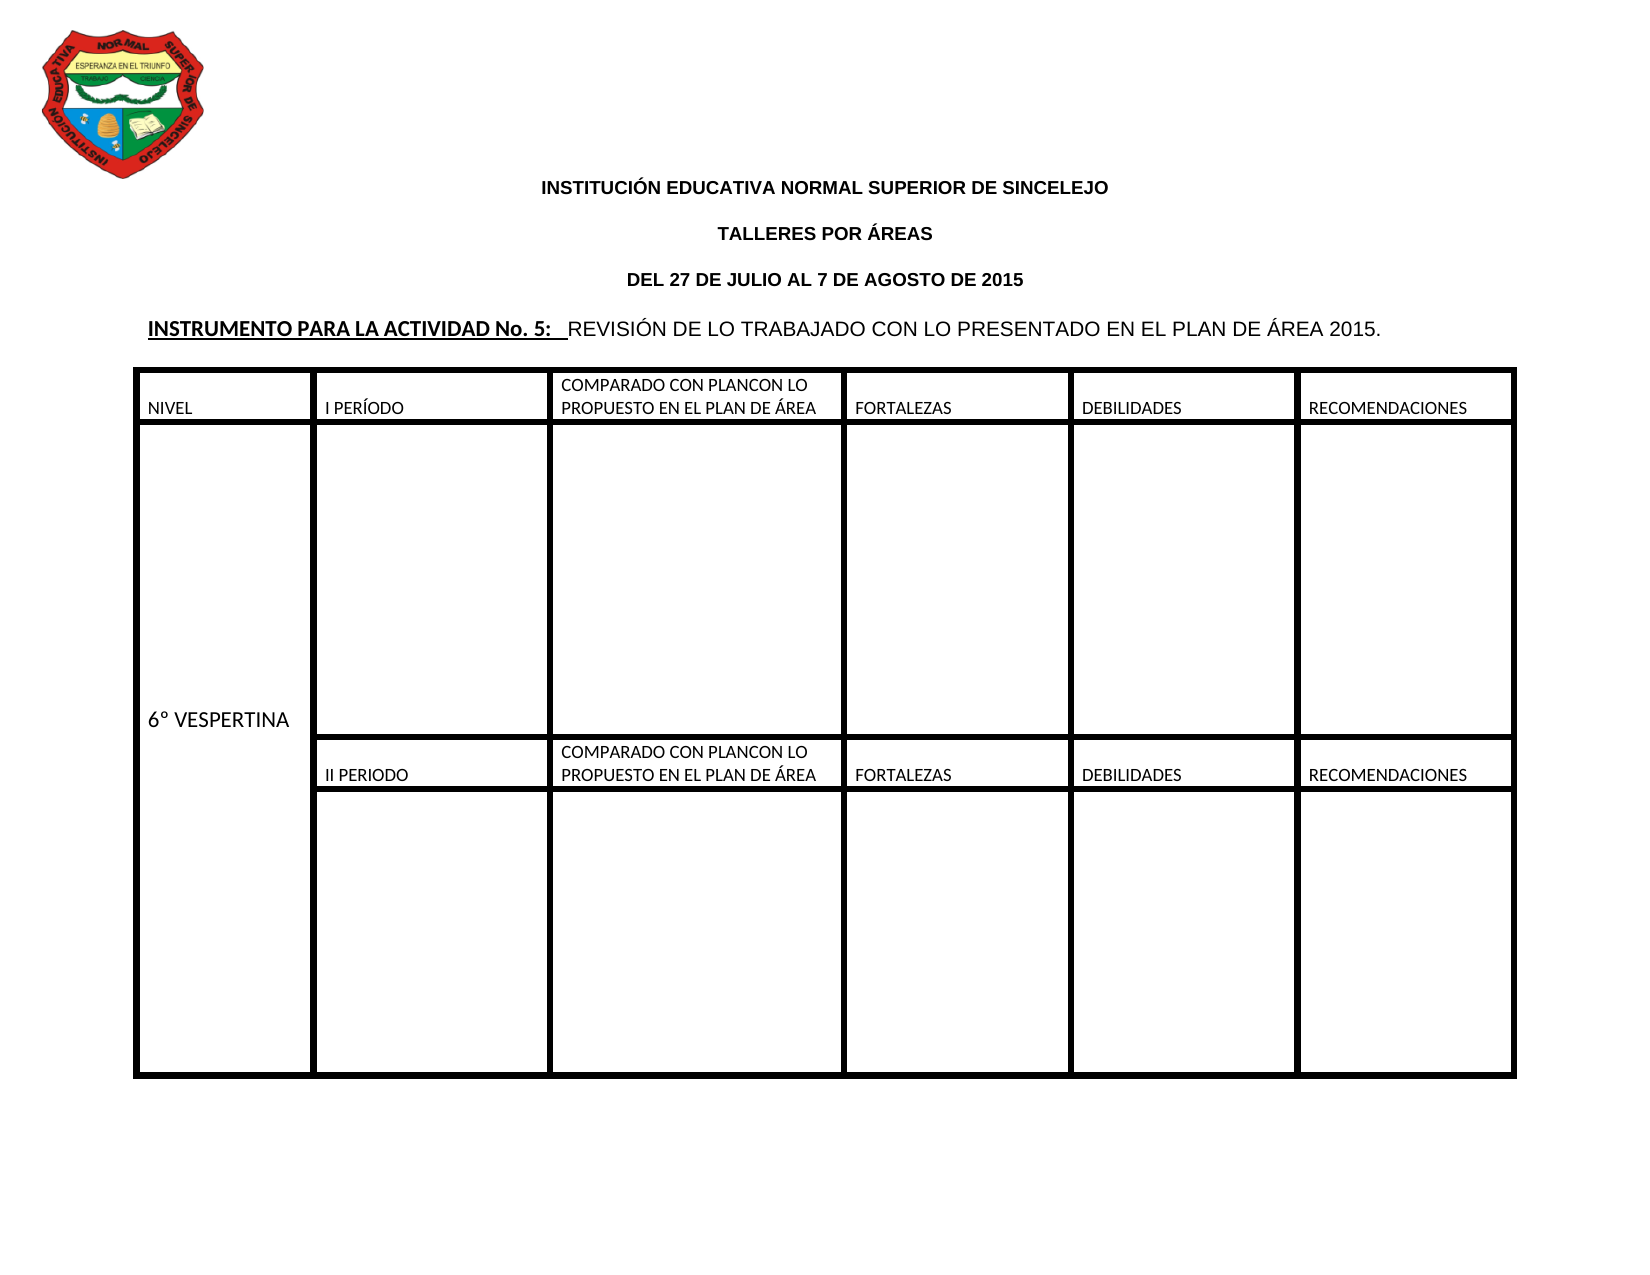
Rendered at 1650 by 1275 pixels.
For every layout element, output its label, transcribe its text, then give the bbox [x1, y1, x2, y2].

table_header DEBILIDADES [1074, 373, 1294, 419]
table_header NIVEL [140, 373, 310, 419]
table_header FORTALEZAS [847, 373, 1068, 419]
table_cell 6º VESPERTINA [140, 425, 310, 1072]
table_header RECOMENDACIONES [1301, 373, 1511, 419]
table_cell [1074, 425, 1294, 734]
table_cell [1301, 425, 1511, 734]
table_cell DEBILIDADES [1074, 740, 1294, 786]
text TALLERES POR ÁREAS [148, 223, 1502, 244]
text INSTRUMENTO PARA LA ACTIVIDAD No. 5: REVISIÓN DE LO TRABAJADO CON LO PRESENTADO EN EL PLAN DE ÁREA 2015. [148, 314, 1502, 342]
table_cell [317, 792, 547, 1072]
table_cell [317, 425, 547, 734]
table_cell [1301, 792, 1511, 1072]
table_cell [847, 792, 1068, 1072]
text DEL 27 DE JULIO AL 7 DE AGOSTO DE 2015 [148, 268, 1502, 290]
table_header COMPARADO CON PLANCON LO PROPUESTO EN EL PLAN DE ÁREA [553, 373, 841, 419]
table_cell FORTALEZAS [847, 740, 1068, 786]
text INSTITUCIÓN EDUCATIVA NORMAL SUPERIOR DE SINCELEJO [148, 177, 1502, 199]
table_header I PERÍODO [317, 373, 547, 419]
table_cell [847, 425, 1068, 734]
table_cell II PERIODO [317, 740, 547, 786]
table_cell [553, 792, 841, 1072]
picture [41, 30, 204, 179]
table_cell RECOMENDACIONES [1301, 740, 1511, 786]
table_cell [553, 425, 841, 734]
table_cell COMPARADO CON PLANCON LO PROPUESTO EN EL PLAN DE ÁREA [553, 740, 841, 786]
table_cell [1074, 792, 1294, 1072]
